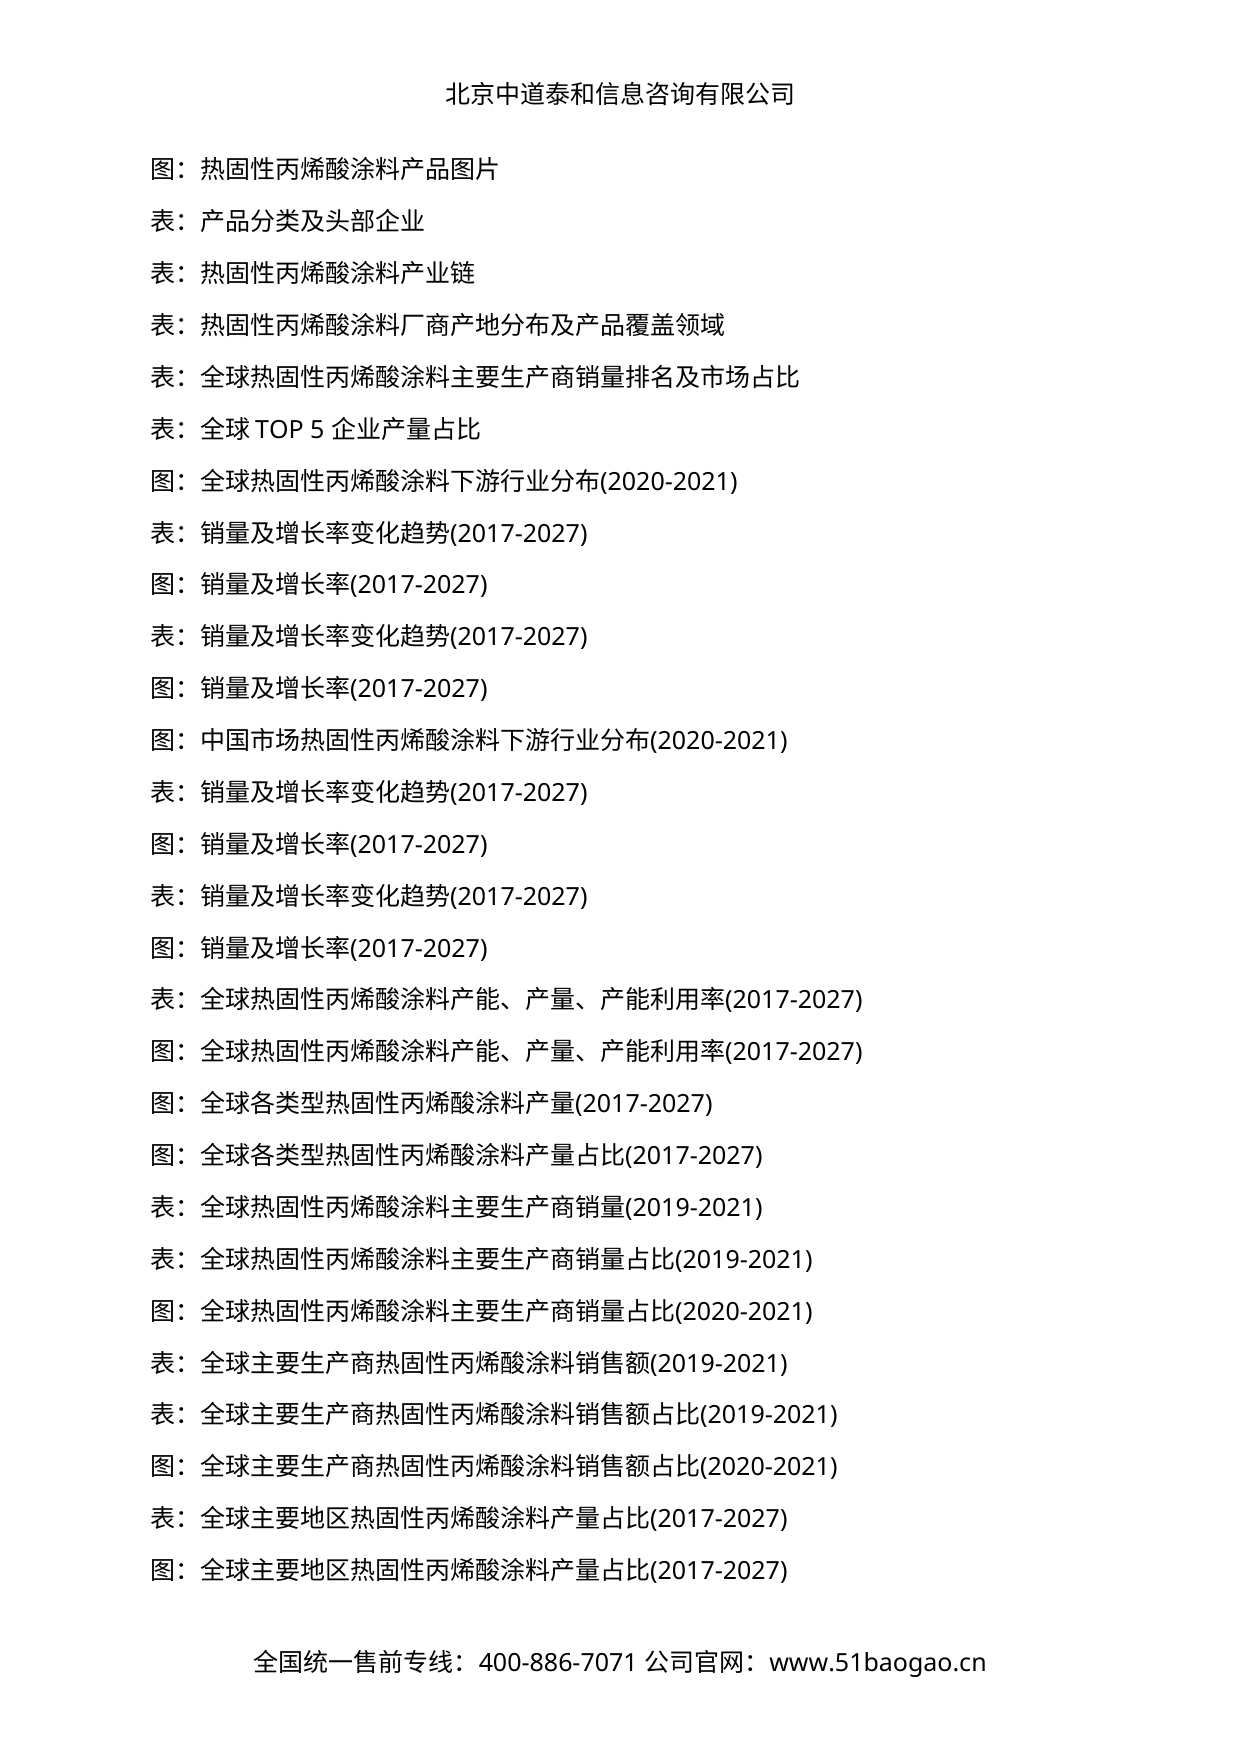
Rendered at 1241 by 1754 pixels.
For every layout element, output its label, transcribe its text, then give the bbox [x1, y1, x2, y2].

text 表：全球主要生产商热固性丙烯酸涂料销售额(2019-2021) [150, 1343, 1090, 1379]
text 表：全球主要地区热固性丙烯酸涂料产量占比(2017-2027) [150, 1499, 1090, 1535]
text 表：销量及增长率变化趋势(2017-2027) [150, 876, 1090, 912]
text 表：全球主要生产商热固性丙烯酸涂料销售额占比(2019-2021) [150, 1395, 1090, 1431]
text 表：全球热固性丙烯酸涂料主要生产商销量(2019-2021) [150, 1187, 1090, 1224]
text 图：全球热固性丙烯酸涂料下游行业分布(2020-2021) [150, 461, 1090, 497]
text 表：销量及增长率变化趋势(2017-2027) [150, 772, 1090, 809]
text 表：销量及增长率变化趋势(2017-2027) [150, 513, 1090, 549]
text 图：中国市场热固性丙烯酸涂料下游行业分布(2020-2021) [150, 721, 1090, 757]
text 表：全球热固性丙烯酸涂料产能、产量、产能利用率(2017-2027) [150, 980, 1090, 1016]
text 图：销量及增长率(2017-2027) [150, 824, 1090, 861]
text 表：热固性丙烯酸涂料厂商产地分布及产品覆盖领域 [150, 306, 1090, 342]
text 图：销量及增长率(2017-2027) [150, 928, 1090, 964]
text 表：热固性丙烯酸涂料产业链 [150, 254, 1090, 290]
text 表：销量及增长率变化趋势(2017-2027) [150, 617, 1090, 653]
text 图：全球热固性丙烯酸涂料主要生产商销量占比(2020-2021) [150, 1291, 1090, 1327]
text 图：热固性丙烯酸涂料产品图片 [150, 150, 1090, 186]
text 图：销量及增长率(2017-2027) [150, 565, 1090, 601]
text 图：全球主要地区热固性丙烯酸涂料产量占比(2017-2027) [150, 1551, 1090, 1587]
text 表：全球热固性丙烯酸涂料主要生产商销量占比(2019-2021) [150, 1239, 1090, 1276]
text 表：产品分类及头部企业 [150, 202, 1090, 238]
text 图：全球主要生产商热固性丙烯酸涂料销售额占比(2020-2021) [150, 1447, 1090, 1483]
text 表：全球热固性丙烯酸涂料主要生产商销量排名及市场占比 [150, 357, 1090, 394]
text 图：销量及增长率(2017-2027) [150, 669, 1090, 705]
text 图：全球热固性丙烯酸涂料产能、产量、产能利用率(2017-2027) [150, 1032, 1090, 1068]
text 表：全球TOP 5 企业产量占比 [150, 409, 1090, 446]
text 图：全球各类型热固性丙烯酸涂料产量占比(2017-2027) [150, 1136, 1090, 1172]
text 图：全球各类型热固性丙烯酸涂料产量(2017-2027) [150, 1084, 1090, 1120]
